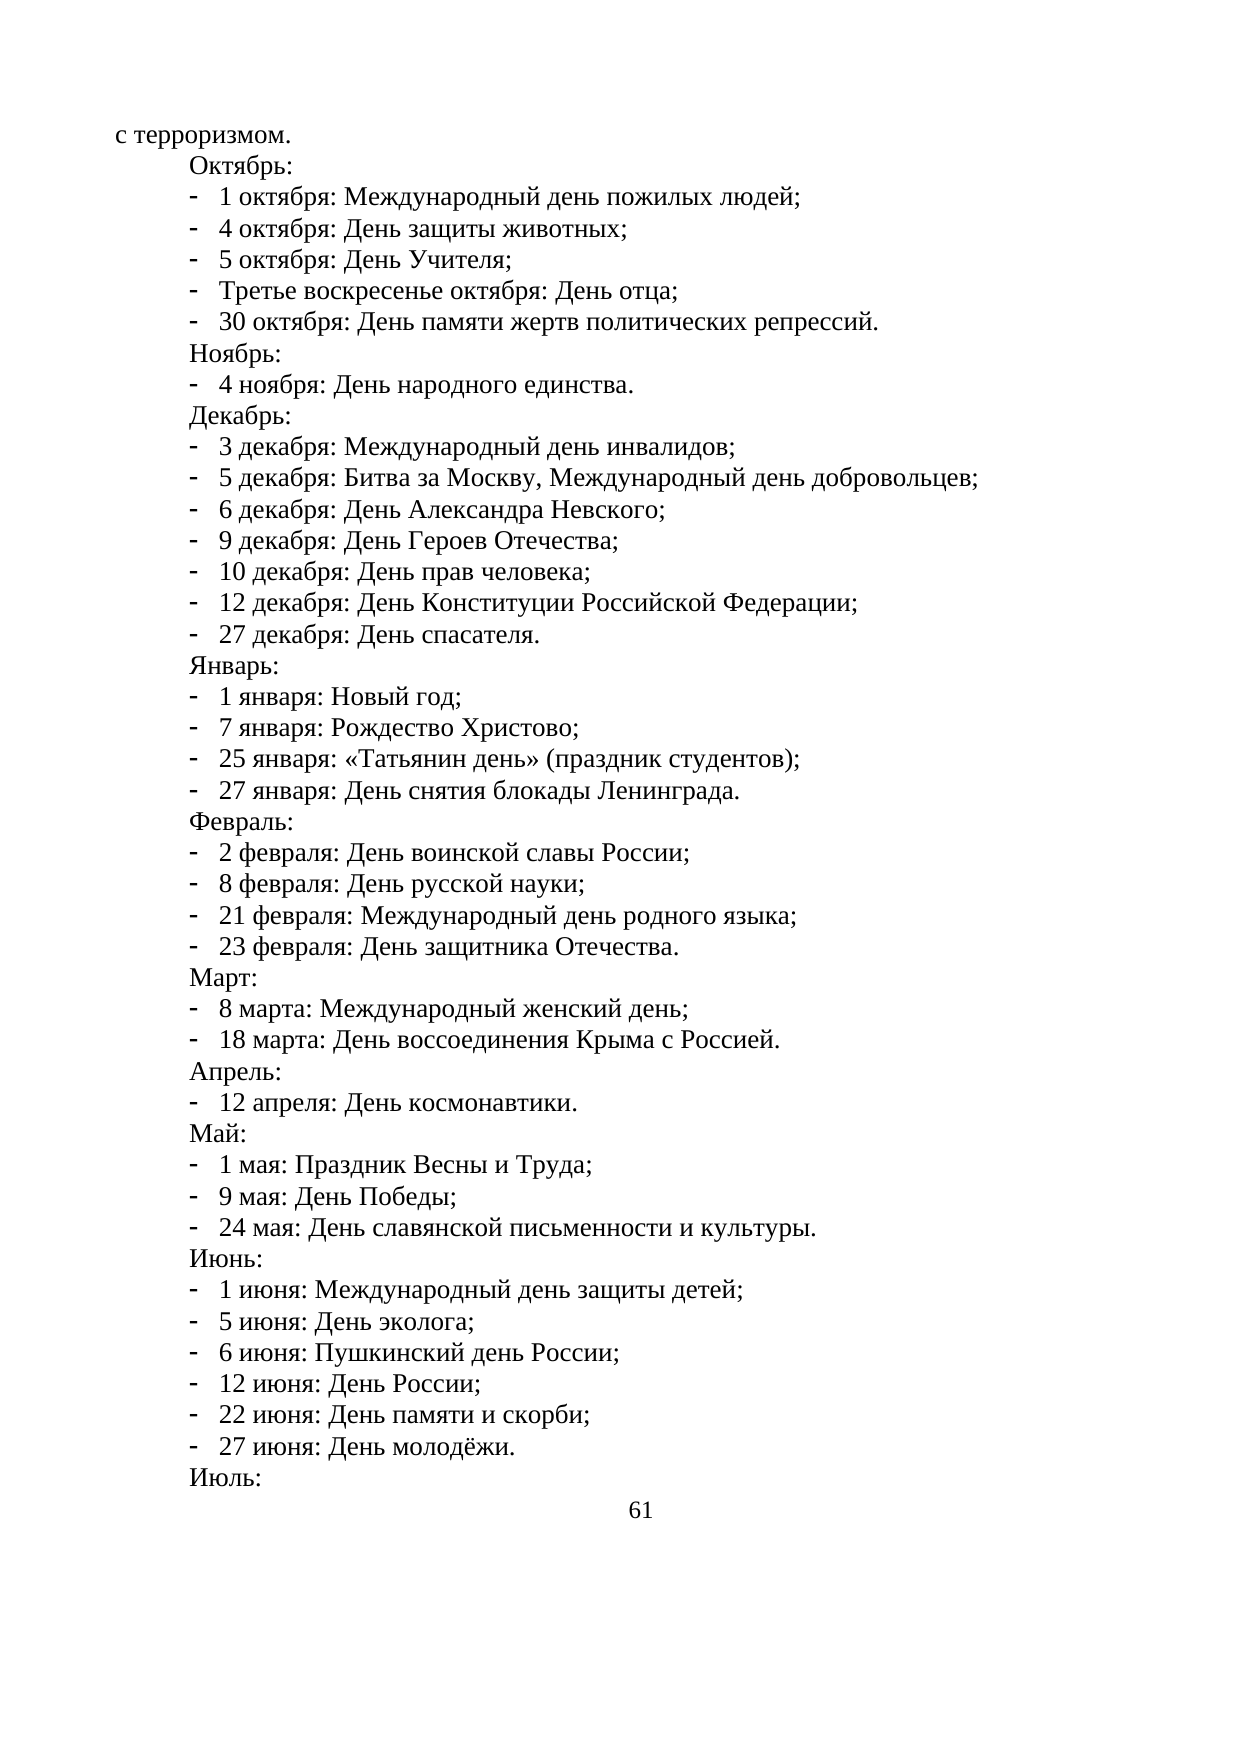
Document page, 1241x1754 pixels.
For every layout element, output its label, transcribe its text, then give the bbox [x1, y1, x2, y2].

list 1 июня: Международный день защиты детей; [115, 1273, 1167, 1304]
list 1 октября: Международный день пожилых людей; [115, 180, 1163, 212]
list 4 ноября: День народного единства. [115, 368, 1163, 399]
list 27 декабря: День спасателя. [115, 618, 1167, 649]
list 24 мая: День славянской письменности и культуры. [115, 1211, 1167, 1242]
list 5 декабря: Битва за Москву, Международный день добровольцев; [115, 461, 1163, 493]
list 1 мая: Праздник Весны и Труда; [115, 1148, 1167, 1180]
text Март: [115, 961, 1167, 992]
text Февраль: [115, 805, 1167, 836]
list 12 июня: День России; [115, 1367, 1167, 1398]
text Июнь: [115, 1242, 1167, 1273]
text Апрель: [115, 1055, 1167, 1086]
list 8 февраля: День русской науки; [115, 867, 1167, 899]
list 1 января: Новый год; [115, 680, 1167, 711]
list 18 марта: День воссоединения Крыма с Россией. [115, 1024, 1167, 1055]
list 8 марта: Международный женский день; [115, 992, 1167, 1024]
list 2 февраля: День воинской славы России; [115, 836, 1167, 867]
text Декабрь: [115, 399, 1163, 430]
list 25 января: «Татьянин день» (праздник студентов); [115, 743, 1167, 774]
list 10 декабря: День прав человека; [115, 555, 1167, 586]
list 5 октября: День Учителя; [115, 243, 1163, 274]
list Третье воскресенье октября: День отца; [115, 274, 1163, 305]
list 9 мая: День Победы; [115, 1180, 1167, 1211]
list 27 июня: День молодёжи. [115, 1429, 1167, 1461]
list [115, 118, 1163, 149]
list 3 декабря: Международный день инвалидов; [115, 430, 1163, 461]
list 7 января: Рождество Христово; [115, 711, 1167, 743]
list 5 июня: День эколога; [115, 1304, 1167, 1336]
text Июль: [115, 1461, 1167, 1492]
list 6 декабря: День Александра Невского; [115, 493, 1163, 524]
text Октябрь: [115, 149, 1163, 180]
list 9 декабря: День Героев Отечества; [115, 524, 1163, 555]
list 21 февраля: Международный день родного языка; [115, 899, 1167, 930]
text Ноябрь: [115, 337, 1163, 368]
text Январь: [115, 649, 1167, 680]
list 4 октября: День защиты животных; [115, 212, 1163, 243]
list 22 июня: День памяти и скорби; [115, 1398, 1167, 1429]
list 12 апреля: День космонавтики. [115, 1086, 1167, 1117]
list 12 декабря: День Конституции Российской Федерации; [115, 586, 1167, 618]
list 27 января: День снятия блокады Ленинграда. [115, 774, 1167, 805]
list 23 февраля: День защитника Отечества. [115, 930, 1167, 961]
list 30 октября: День памяти жертв политических репрессий. [115, 305, 1163, 337]
text Май: [115, 1117, 1167, 1148]
list 6 июня: Пушкинский день России; [115, 1336, 1167, 1367]
